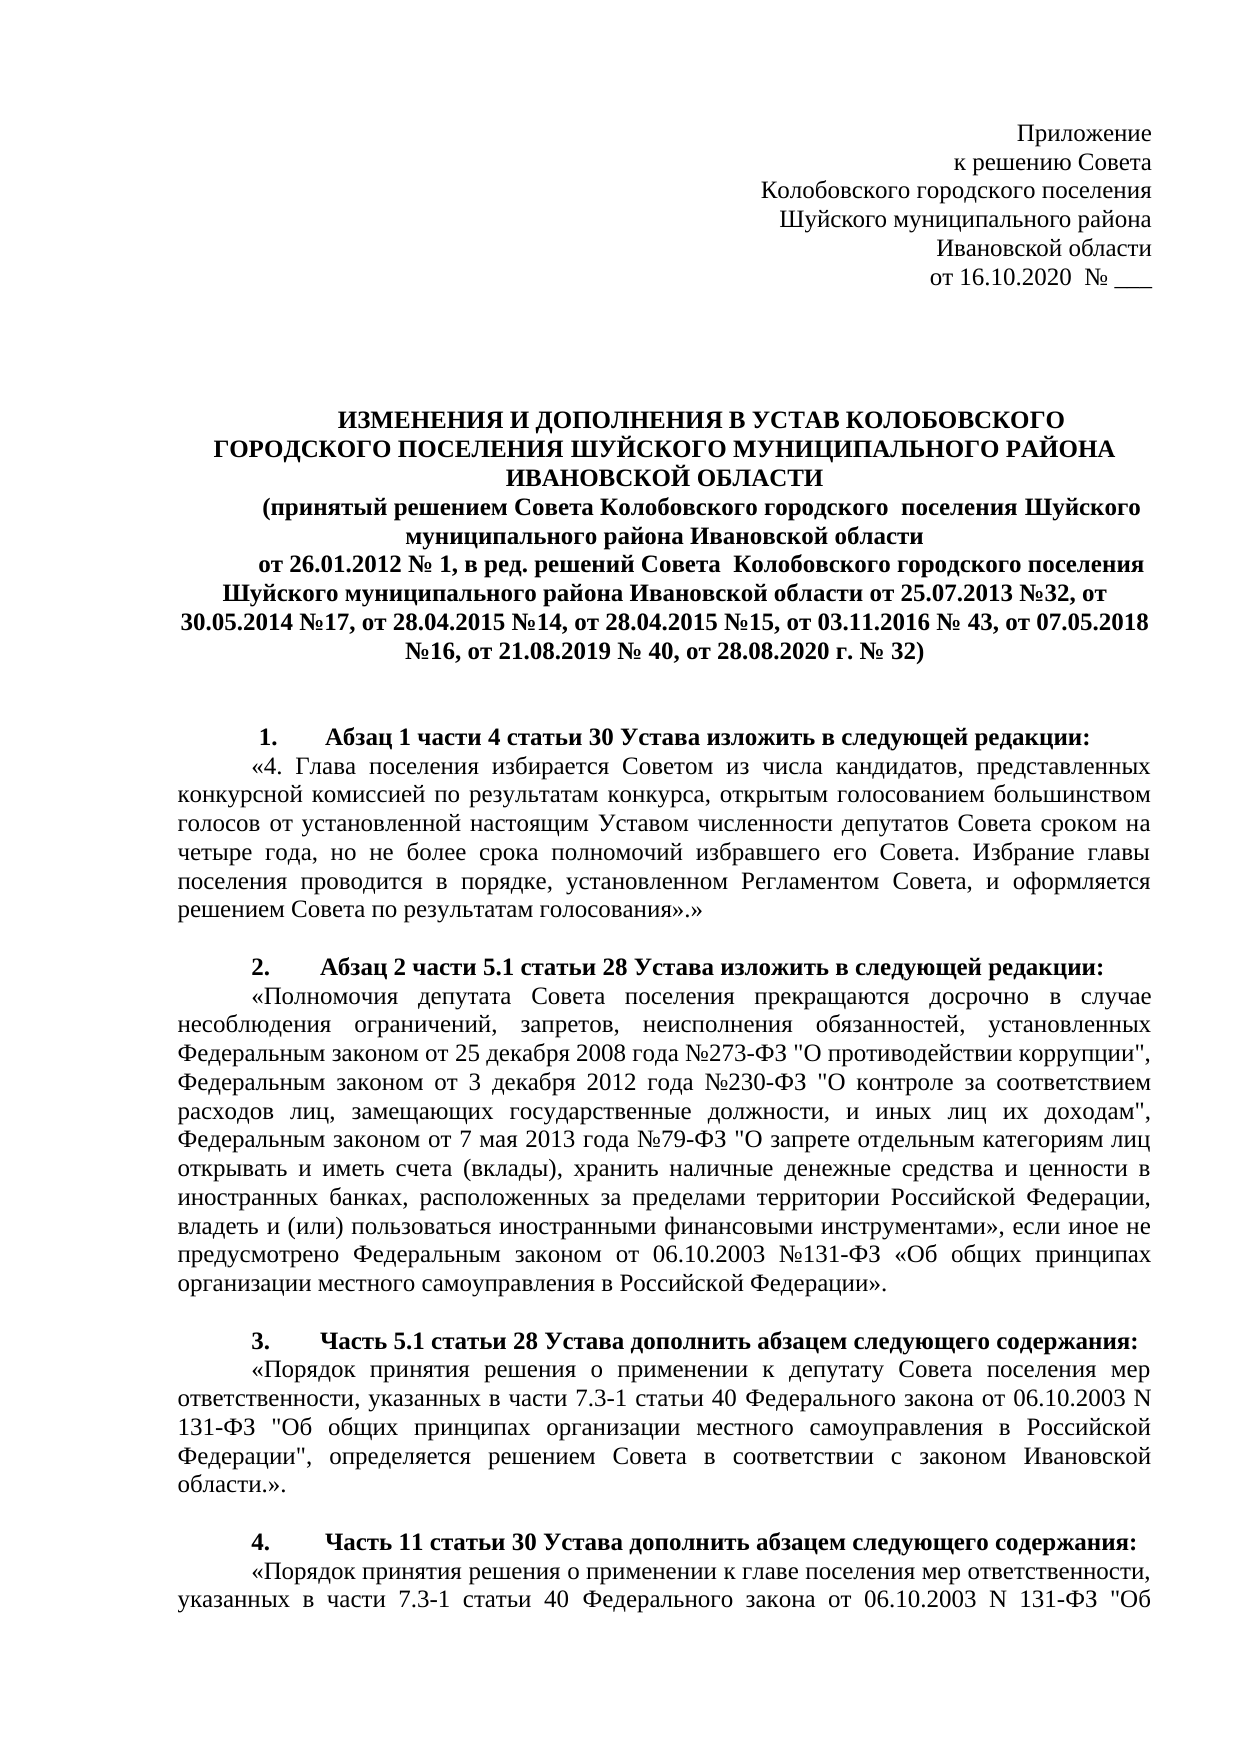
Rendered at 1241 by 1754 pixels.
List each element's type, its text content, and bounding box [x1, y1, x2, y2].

title ИЗМЕНЕНИЯ И ДОПОЛНЕНИЯ В УСТАВ КОЛОБОВСКОГО ГОРОДСКОГО ПОСЕЛЕНИЯ ШУЙСКОГО МУНИЦИПАЛЬНОГО РАЙОНА ИВАНОВСКОЙ ОБЛАСТИ [177, 406, 1152, 492]
list Часть 11 статьи 30 Устава дополнить абзацем следующего содержания: [177, 1527, 1152, 1556]
title от 26.01.2012 № 1, в ред. решений Совета Колобовского городского поселения Шуйского муниципального района Ивановской области от 25.07.2013 №32, от 30.05.2014 №17, от 28.04.2015 №14, от 28.04.2015 №15, от 03.11.2016 № 43, от 07.05.2018 №16, от 21.08.2019 № 40, от 28.08.2020 г. № 32) [177, 549, 1152, 664]
text «Полномочия депутата Совета поселения прекращаются досрочно в случае несоблюдения ограничений, запретов, неисполнения обязанностей, установленных Федеральным законом от 25 декабря 2008 года №273-ФЗ "О противодействии коррупции", Федеральным законом от 3 декабря 2012 года №230-ФЗ "О контроле за соответствием расходов лиц, замещающих государственные должности, и иных лиц их доходам", Федеральным законом от 7 мая 2013 года №79-ФЗ "О запрете отдельным категориям лиц открывать и иметь счета (вклады), хранить наличные денежные средства и ценности в иностранных банках, расположенных за пределами территории Российской Федерации, владеть и (или) пользоваться иностранными финансовыми инструментами», если иное не предусмотрено Федеральным законом от 06.10.2003 №131-ФЗ «Об общих принципах организации местного самоуправления в Российской Федерации». [177, 981, 1152, 1297]
text «Порядок принятия решения о применении к депутату Совета поселения мер ответственности, указанных в части 7.3-1 статьи 40 Федерального закона от 06.10.2003 N 131-ФЗ "Об общих принципах организации местного самоуправления в Российской Федерации", определяется решением Совета в соответствии с законом Ивановской области.». [177, 1354, 1152, 1498]
text 1. Абзац 1 части 4 статьи 30 Устава изложить в следующей редакции: [177, 722, 1152, 751]
text Колобовского городского поселения [709, 176, 1152, 204]
text Шуйского муниципального района Ивановской области [709, 204, 1152, 262]
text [177, 1556, 1152, 1613]
text от 16.10.2020 № ___ [709, 262, 1152, 291]
text к решению Совета [709, 147, 1152, 176]
text «4. Глава поселения избирается Советом из числа кандидатов, представленных конкурсной комиссией по результатам конкурса, открытым голосованием большинством голосов от установленной настоящим Уставом численности депутатов Совета сроком на четыре года, но не более срока полномочий избравшего его Совета. Избрание главы поселения проводится в порядке, установленном Регламентом Совета, и оформляется решением Совета по результатам голосования».» [177, 751, 1152, 923]
list Абзац 2 части 5.1 статьи 28 Устава изложить в следующей редакции: [251, 952, 1152, 981]
title (принятый решением Совета Колобовского городского поселения Шуйского муниципального района Ивановской области [177, 492, 1152, 549]
list Часть 5.1 статьи 28 Устава дополнить абзацем следующего содержания: [251, 1326, 1152, 1354]
text Приложение [177, 118, 1152, 147]
